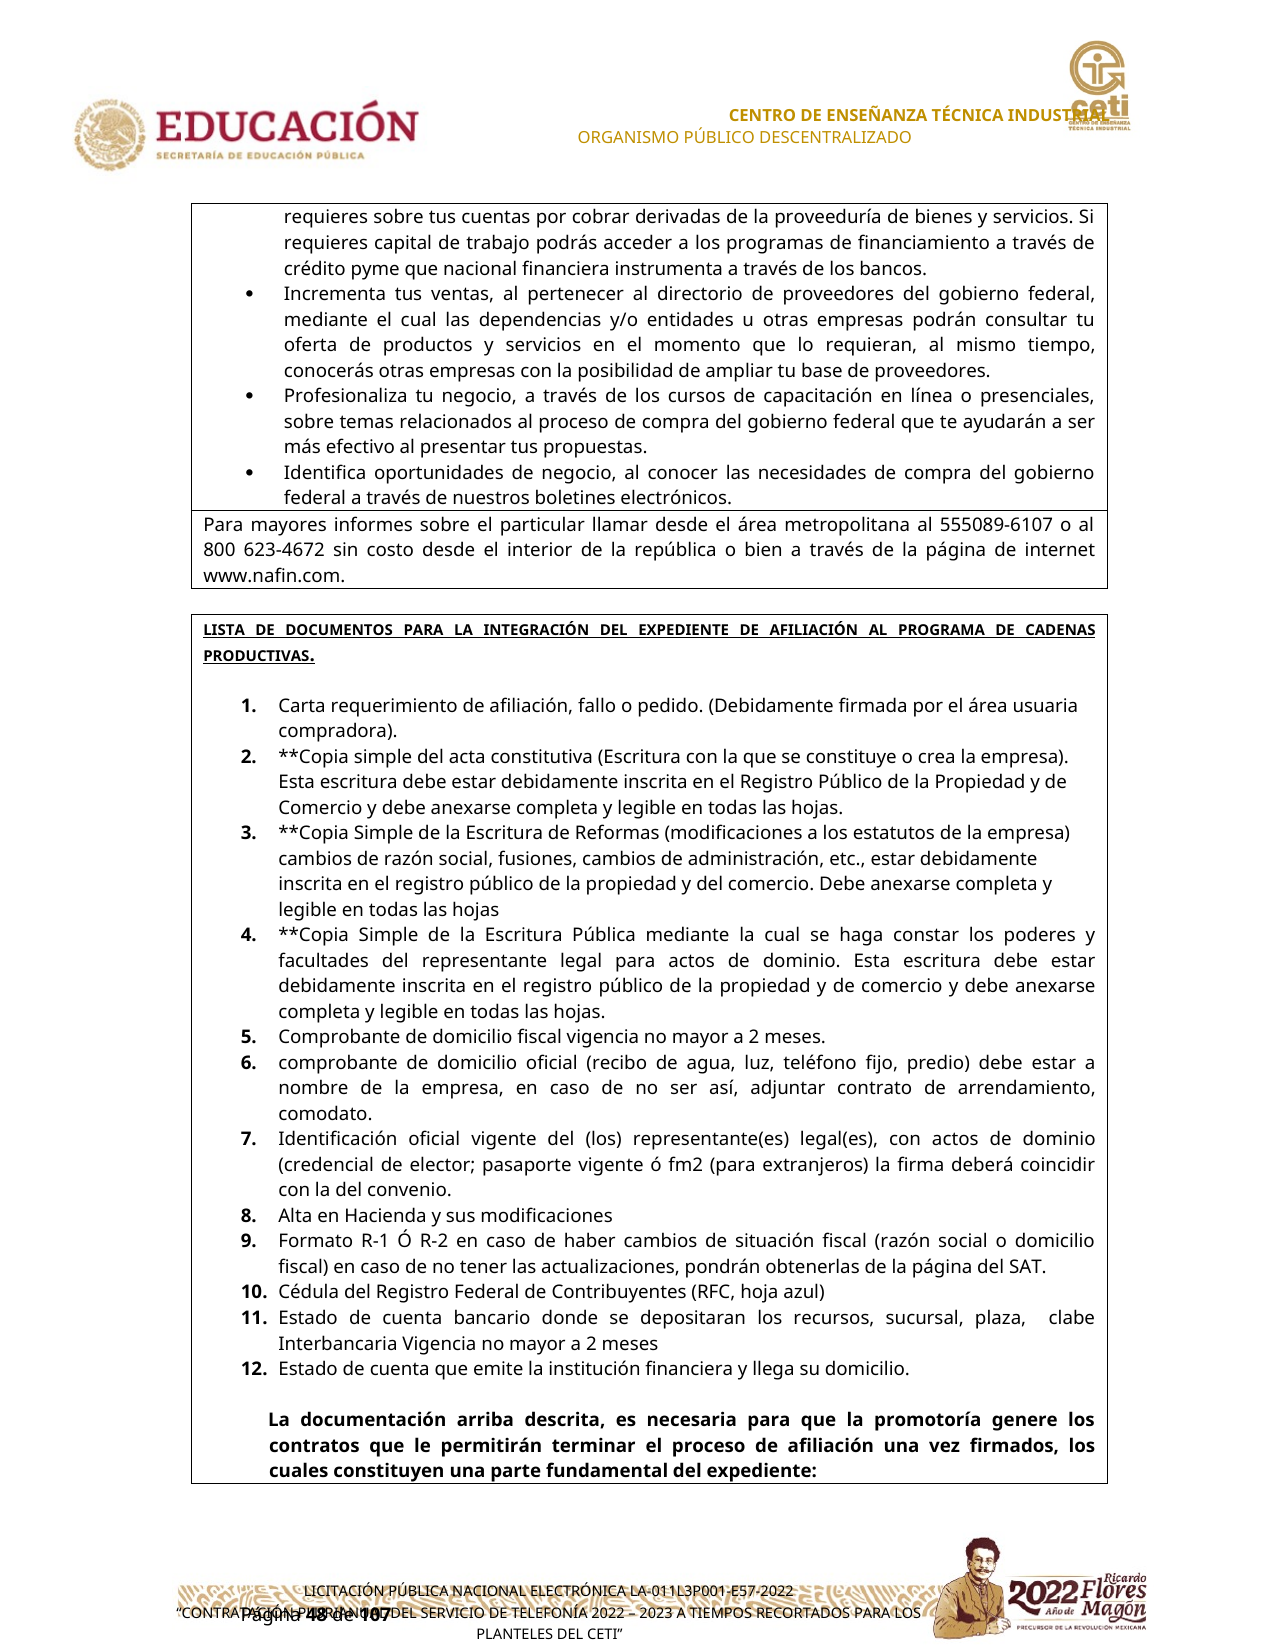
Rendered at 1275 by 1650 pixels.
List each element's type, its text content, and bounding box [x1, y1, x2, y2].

picture [1056, 40, 1145, 150]
picture [56, 86, 435, 185]
picture [171, 1531, 1162, 1650]
table_cell Para mayores informes sobre el particular llamar desde el área metropolitana al 555089-6107 o al 800 623-4672 sin costo desde el interior de la república o bien a través de la página de internet www.nafin.com. [192, 511, 1107, 588]
